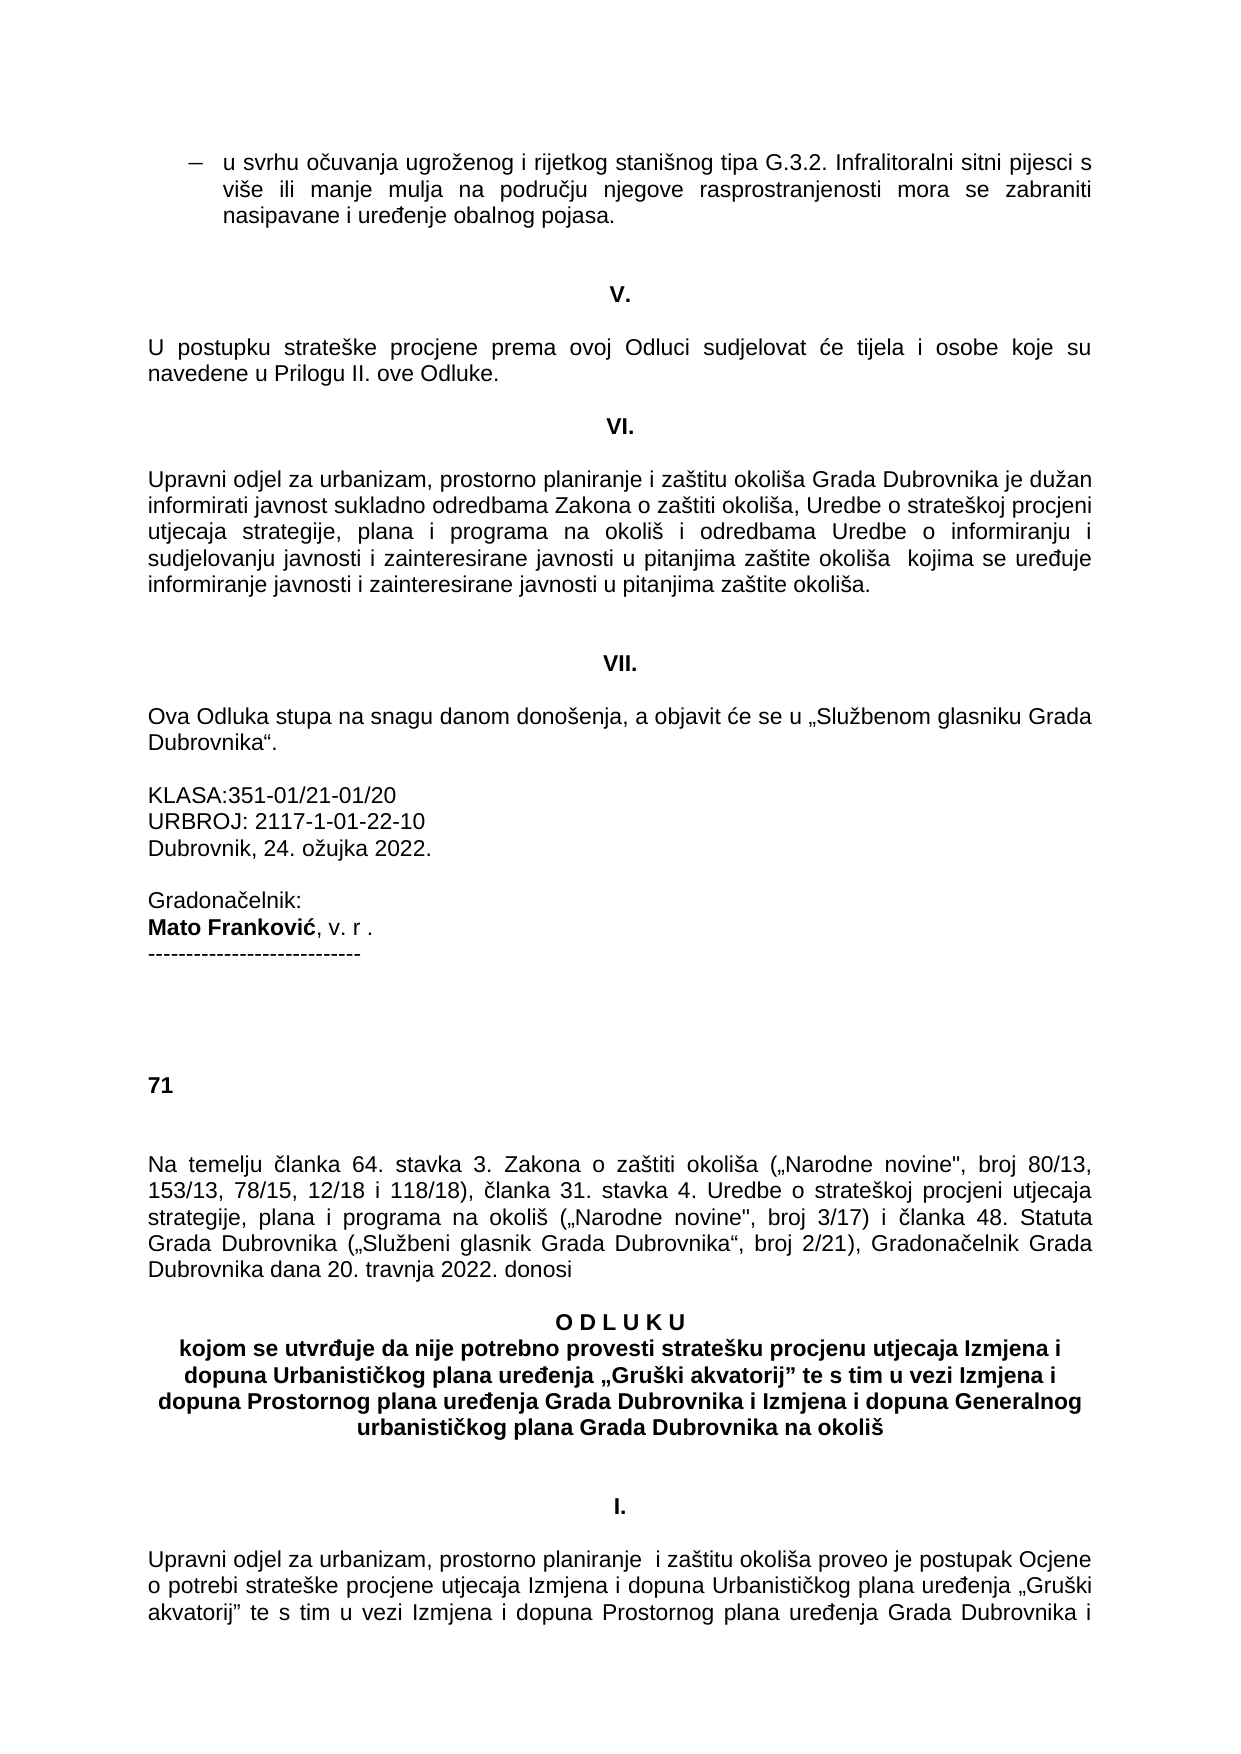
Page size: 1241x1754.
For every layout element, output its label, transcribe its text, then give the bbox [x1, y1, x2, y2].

text Na temelju članka 64. stavka 3. Zakona o zaštiti okoliša („Narodne novine", broj 80/13, 153/13, 78/15, 12/18 i 118/18), članka 31. stavka 4. Uredbe o strateškoj procjeni utjecaja strategije, plana i programa na okoliš („Narodne novine", broj 3/17) i članka 48. Statuta Grada Dubrovnika („Službeni glasnik Grada Dubrovnika“, broj 2/21), Gradonačelnik Grada Dubrovnika dana 20. travnja 2022. donosi [148, 1151, 1093, 1282]
text V. [148, 281, 1093, 307]
text Dubrovnik, 24. ožujka 2022. [148, 834, 1093, 861]
text Ova Odluka stupa na snagu danom donošenja, a objavit će se u „Službenom glasniku Grada Dubrovnika“. [148, 703, 1093, 755]
text Mato Franković, v. r . [148, 913, 1093, 940]
text Gradonačelnik: [148, 887, 1093, 913]
list u svrhu očuvanja ugroženog i rijetkog stanišnog tipa G.3.2. Infralitoralni sitni pijesci s više ili manje mulja na području njegove rasprostranjenosti mora se zabraniti nasipavane i uređenje obalnog pojasa. [185, 148, 1093, 228]
text kojom se utvrđuje da nije potrebno provesti stratešku procjenu utjecaja Izmjena i dopuna Urbanističkog plana uređenja „Gruški akvatorij” te s tim u vezi Izmjena i dopuna Prostornog plana uređenja Grada Dubrovnika i Izmjena i dopuna Generalnog urbanističkog plana Grada Dubrovnika na okoliš [148, 1335, 1093, 1441]
text Upravni odjel za urbanizam, prostorno planiranje i zaštitu okoliša Grada Dubrovnika je dužan informirati javnost sukladno odredbama Zakona o zaštiti okoliša, Uredbe o strateškoj procjeni utjecaja strategije, plana i programa na okoliš i odredbama Uredbe o informiranju i sudjelovanju javnosti i zainteresirane javnosti u pitanjima zaštite okoliša kojima se uređuje informiranje javnosti i zainteresirane javnosti u pitanjima zaštite okoliša. [148, 466, 1093, 597]
text VII. [148, 650, 1093, 676]
text 71 [148, 1072, 1093, 1098]
text I. [148, 1493, 1093, 1520]
text VI. [148, 413, 1093, 439]
text U postupku strateške procjene prema ovoj Odluci sudjelovat će tijela i osobe koje su navedene u Prilogu II. ove Odluke. [148, 334, 1093, 386]
text URBROJ: 2117-1-01-22-10 [148, 808, 1093, 834]
text O D L U K U [148, 1309, 1093, 1335]
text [148, 1546, 1093, 1625]
text KLASA:351-01/21-01/20 [148, 782, 1093, 808]
text ---------------------------- [148, 940, 1093, 966]
